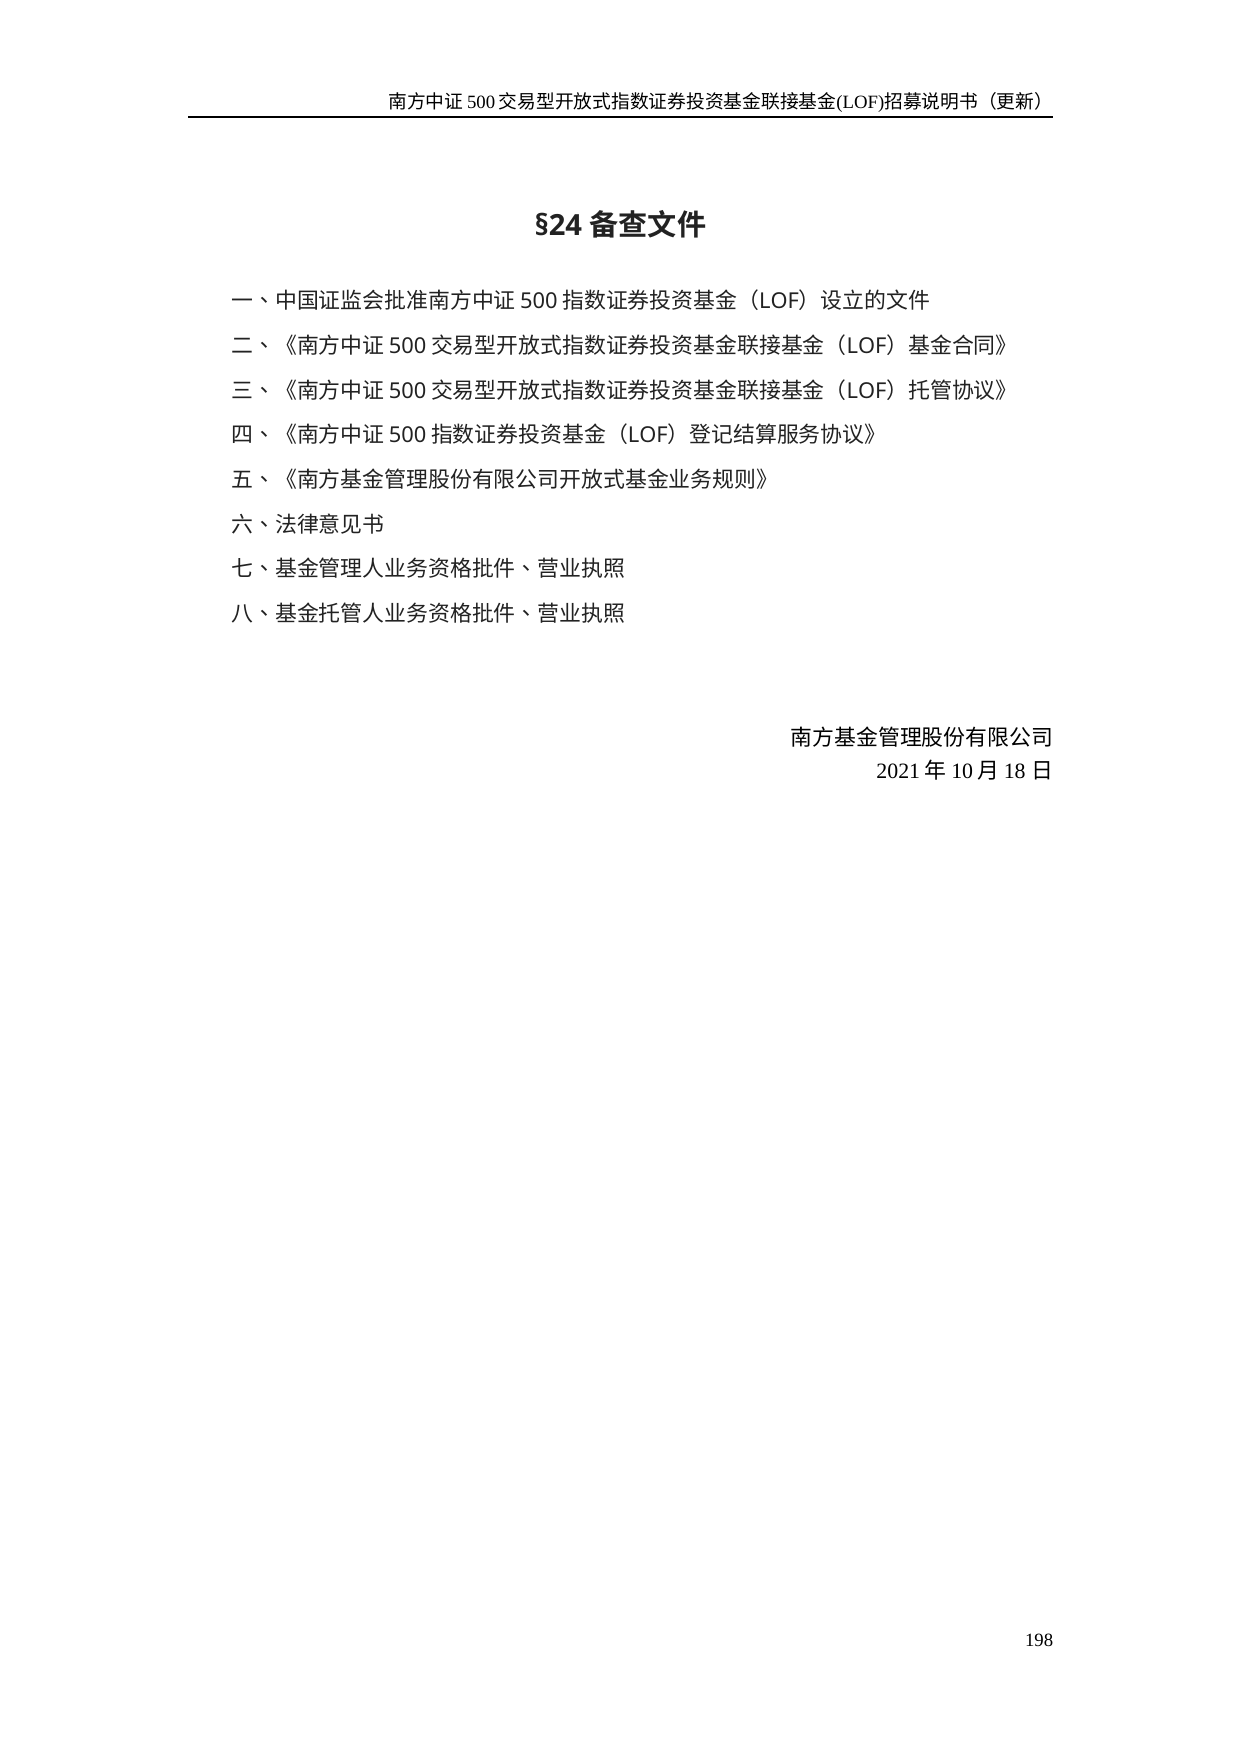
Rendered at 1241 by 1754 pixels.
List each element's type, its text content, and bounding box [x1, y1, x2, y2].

text 三、《南方中证500交易型开放式指数证券投资基金联接基金（LOF）托管协议》 [187, 375, 1053, 404]
text 一、中国证监会批准南方中证500指数证券投资基金（LOF）设立的文件 [187, 285, 1053, 315]
text 南方基金管理股份有限公司 [187, 720, 1053, 752]
text 六、法律意见书 [187, 509, 1053, 538]
text §24 备查文件 [187, 191, 1053, 256]
text 五、《南方基金管理股份有限公司开放式基金业务规则》 [187, 464, 1053, 494]
text 八、基金托管人业务资格批件、营业执照 [187, 598, 1053, 628]
text 2021年 10月18 日 [187, 752, 1053, 785]
text 七、基金管理人业务资格批件、营业执照 [187, 553, 1053, 583]
text 四、《南方中证500指数证券投资基金（LOF）登记结算服务协议》 [187, 419, 1053, 449]
text 二、《南方中证500交易型开放式指数证券投资基金联接基金（LOF）基金合同》 [187, 330, 1053, 360]
